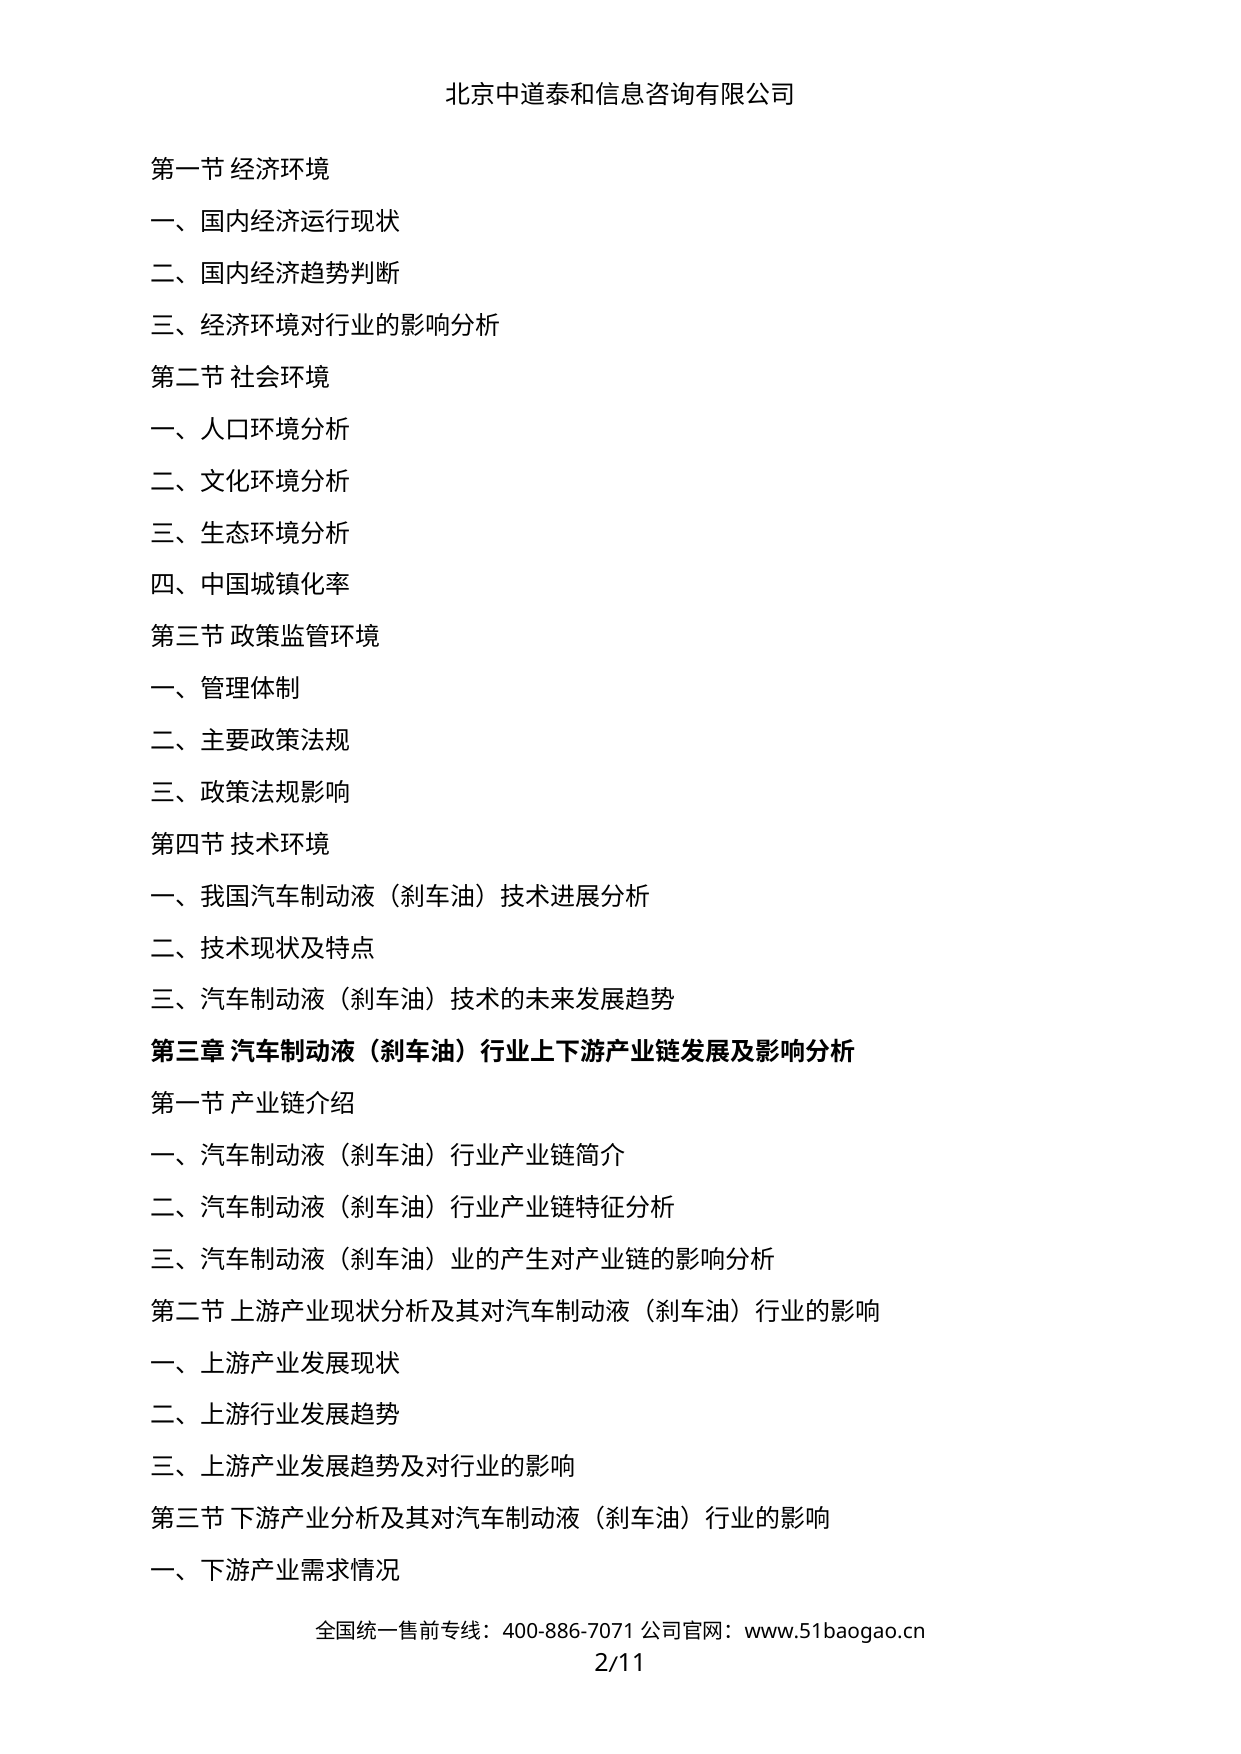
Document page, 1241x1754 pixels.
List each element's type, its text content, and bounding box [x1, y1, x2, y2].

text 四、中国城镇化率 [150, 565, 1090, 601]
text 三、上游产业发展趋势及对行业的影响 [150, 1447, 1090, 1483]
text 一、管理体制 [150, 669, 1090, 705]
text 一、汽车制动液（刹车油）行业产业链简介 [150, 1136, 1090, 1172]
text 第二节 上游产业现状分析及其对汽车制动液（刹车油）行业的影响 [150, 1291, 1090, 1327]
text 二、汽车制动液（刹车油）行业产业链特征分析 [150, 1187, 1090, 1224]
text 二、主要政策法规 [150, 721, 1090, 757]
text 一、上游产业发展现状 [150, 1343, 1090, 1379]
text 一、国内经济运行现状 [150, 202, 1090, 238]
text 第四节 技术环境 [150, 824, 1090, 861]
text 二、上游行业发展趋势 [150, 1395, 1090, 1431]
text 一、我国汽车制动液（刹车油）技术进展分析 [150, 876, 1090, 912]
text 三、汽车制动液（刹车油）技术的未来发展趋势 [150, 980, 1090, 1016]
text 三、生态环境分析 [150, 513, 1090, 549]
text 三、政策法规影响 [150, 772, 1090, 809]
text 第一节 产业链介绍 [150, 1084, 1090, 1120]
text 一、人口环境分析 [150, 409, 1090, 446]
text 第一节 经济环境 [150, 150, 1090, 186]
text 二、文化环境分析 [150, 461, 1090, 497]
text 三、经济环境对行业的影响分析 [150, 306, 1090, 342]
text 二、国内经济趋势判断 [150, 254, 1090, 290]
text 一、下游产业需求情况 [150, 1551, 1090, 1587]
text 第三节 政策监管环境 [150, 617, 1090, 653]
text 第三章 汽车制动液（刹车油）行业上下游产业链发展及影响分析 [150, 1032, 1090, 1068]
text 二、技术现状及特点 [150, 928, 1090, 964]
text 三、汽车制动液（刹车油）业的产生对产业链的影响分析 [150, 1239, 1090, 1276]
text 第三节 下游产业分析及其对汽车制动液（刹车油）行业的影响 [150, 1499, 1090, 1535]
text 第二节 社会环境 [150, 357, 1090, 394]
